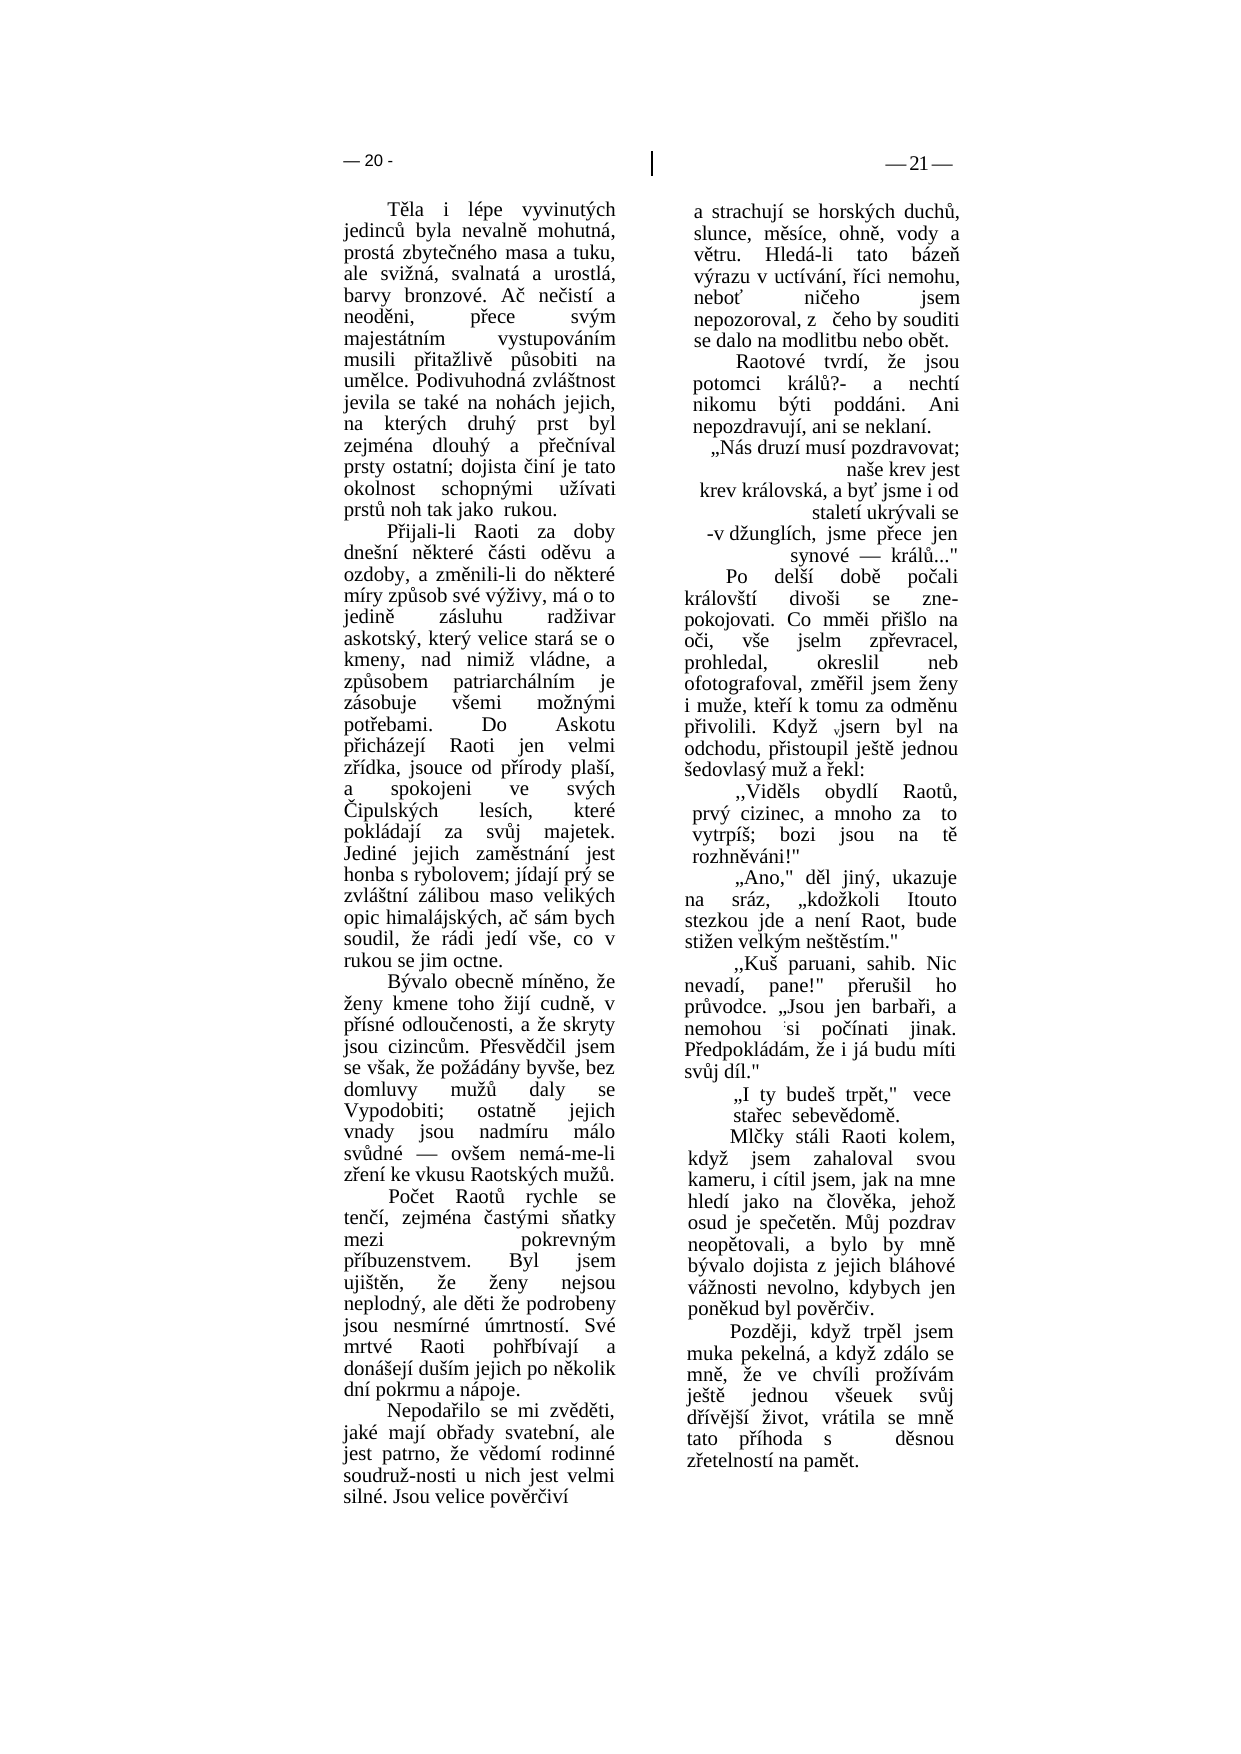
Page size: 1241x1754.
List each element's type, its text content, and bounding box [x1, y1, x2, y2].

text Nepodařilo se mi zvěděti, jaké mají obřady svatební, ale jest patrno, že vědomí rodinné soudruž-nosti u nich jest velmi silné. Jsou velice pověrčiví [343, 1401, 615, 1508]
text — 21 — [885, 151, 960, 175]
text krev královská, a byť jsme i od staletí ukrývali se [684, 481, 959, 523]
text ,,Viděls obydlí Raotů, prvý cizinec, a mnoho za to vytrpíš; bozi jsou na tě rozhněváni!" [692, 782, 958, 867]
text ,,Kuš paruani, sahib. Nic nevadí, pane!" přerušil ho průvodce. „Jsou jen barbaři, a nemohou :si počínati jinak. Předpokládám, že i já budu míti svůj díl." [684, 954, 957, 1082]
text Počet Raotů rychle se tenčí, zejména častými sňatky mezi pokrevným příbuzenstvem. Byl jsem ujištěn, že ženy nejsou neplodný, ale děti že podrobeny jsou nesmírné úmrtností. Své mrtvé Raoti pohřbívají a donášejí duším jejich po několik dní pokrmu a nápoje. [343, 1186, 616, 1401]
text — 20 - [343, 151, 418, 170]
text „Ano," děl jiný, ukazuje na sráz, „kdožkoli Itouto stezkou jde a není Raot, bude stižen velkým neštěstím." [684, 867, 957, 953]
text Bývalo obecně míněno, že ženy kmene toho žijí cudně, v přísné odloučenosti, a že skryty jsou cizincům. Přesvědčil jsem se však, že požádány byvše, bez domluvy mužů daly se Vypodobiti; ostatně jejich vnady jsou nadmíru málo svůdné — ovšem nemá-me-li zření ke vkusu Raotských mužů. [343, 972, 615, 1186]
text „I ty budeš trpět," vece stařec sebevědomě. [733, 1084, 960, 1127]
text Raotové tvrdí, že jsou potomci králů?- a nechtí nikomu býti poddáni. Ani nepozdravují, ani se neklaní. [693, 352, 960, 438]
text Přijali-li Raoti za doby dnešní některé části oděvu a ozdoby, a změnili-li do některé míry způsob své výživy, má o to jedině zásluhu radživar askotský, který velice stará se o kmeny, nad nimiž vládne, a způsobem patriarchálním je zásobuje všemi možnými potřebami. Do Askotu přicházejí Raoti jen velmi zřídka, jsouce od přírody plaší, a spokojeni ve svých Čipulských lesích, které pokládají za svůj majetek. Jediné jejich zaměstnání jest honba s rybolovem; jídají prý se zvláštní zálibou maso velikých opic himalájských, ač sám bych soudil, že rádi jedí vše, co v rukou se jim octne. [343, 521, 615, 972]
text a strachují se horských duchů, slunce, měsíce, ohně, vody a větru. Hledá-li tato bázeň výrazu v uctívání, říci nemohu, neboť ničeho jsem nepozoroval, z čeho by souditi se dalo na modlitbu nebo obět. [693, 202, 960, 352]
text Mlčky stáli Raoti kolem, když jsem zahaloval svou kameru, i cítil jsem, jak na mne hledí jako na člověka, jehož osud je spečetěn. Můj pozdrav neopětovali, a bylo by mně bývalo dojista z jejich bláhové vážnosti nevolno, kdybych jen poněkud byl pověrčiv. [688, 1127, 956, 1320]
text -v džunglích, jsme přece jen synové — králů..." [684, 523, 958, 566]
text „Nás druzí musí pozdravovat; naše krev jest [684, 438, 960, 481]
text Později, když trpěl jsem muka pekelná, a když zdálo se mně, že ve chvíli prožívám ještě jednou všeuek svůj dřívější život, vrátila se mně tato příhoda s děsnou zřetelností na pamět. [687, 1321, 954, 1472]
text Po delší době počali královští divoši se znepokojovati. Co mměi přišlo na oči, vše jselm zpřevracel, prohledal, okreslil neb ofotografoval, změřil jsem ženy i muže, kteří k tomu za odměnu přivolili. Když vjsern byl na odchodu, přistoupil ještě jednou šedovlasý muž a řekl: [684, 566, 958, 781]
text Těla i lépe vyvinutých jedinců byla nevalně mohutná, prostá zbytečného masa a tuku, ale svižná, svalnatá a urostlá, barvy bronzové. Ač nečistí a neoděni, přece svým majestátním vystupováním musili přitažlivě působiti na umělce. Podivuhodná zvláštnost jevila se také na nohách jejich, na kterých druhý prst byl zejména dlouhý a přečníval prsty ostatní; dojista činí je tato okolnost schopnými užívati prstů noh tak jako rukou. [343, 199, 616, 521]
